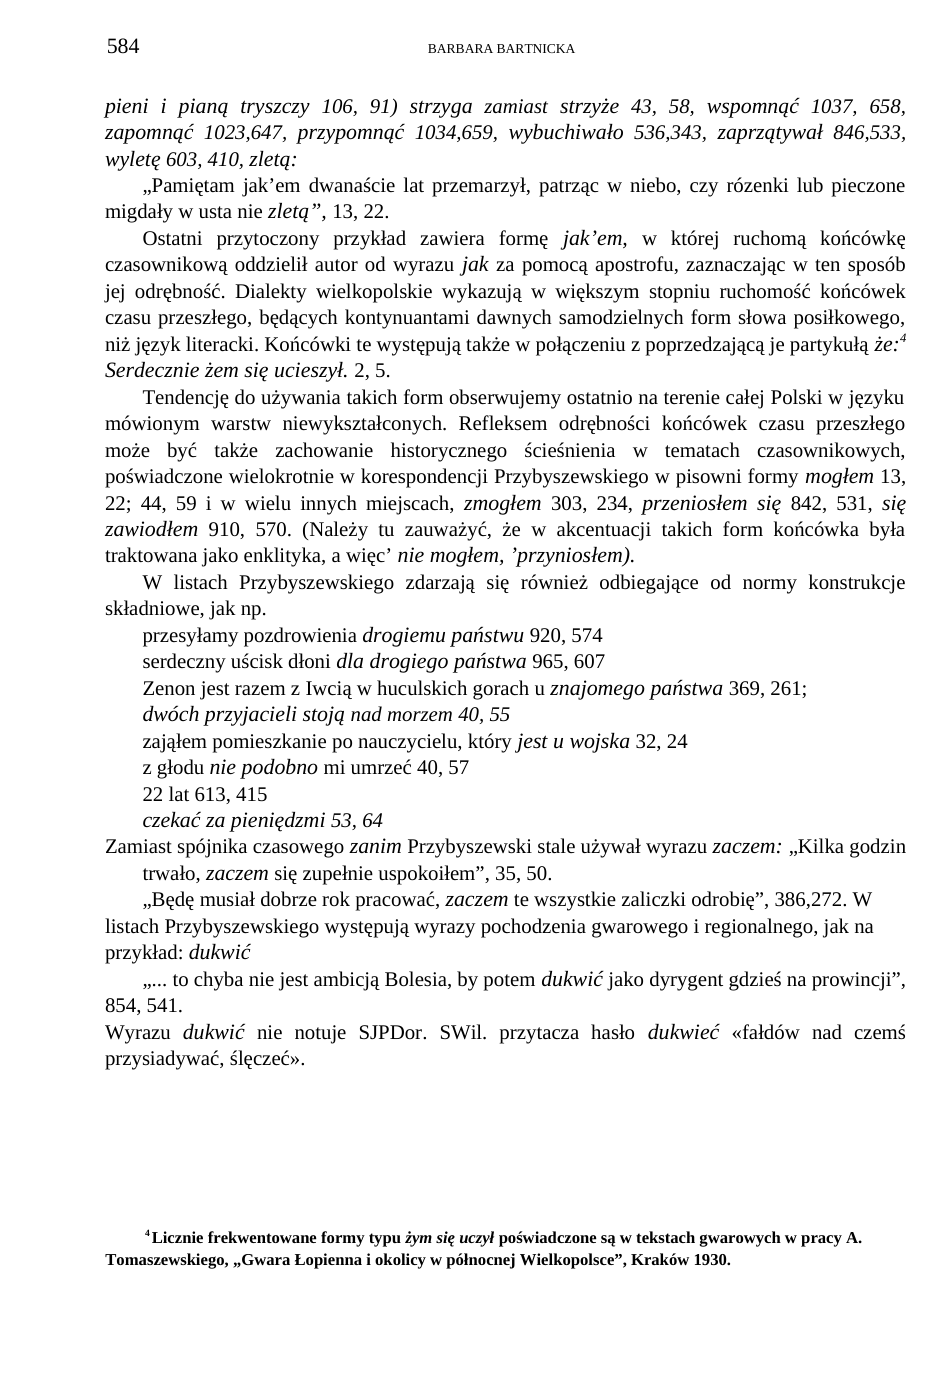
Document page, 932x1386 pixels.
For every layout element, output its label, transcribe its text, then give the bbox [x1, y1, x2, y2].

text 584 [107, 36, 139, 57]
text z głodu nie podobno mi umrzeć 40, 57 [105, 753, 906, 780]
text zająłem pomieszkanie po nauczycielu, który jest u wojska 32, 24 [105, 727, 906, 753]
text Ostatni przytoczony przykład zawiera formę jak’em, w której ruchomą końcówkę czasownikową oddzielił autor od wyrazu jak za pomocą apostrofu, zaznaczając w ten sposób jej odrębność. Dialekty wielkopolskie wykazują w większym stopniu ruchomość końcówek czasu przeszłego, będących kontynuantami dawnych samodzielnych form słowa posiłkowego, niż język literacki. Końcówki te występują także w połączeniu z poprzedzającą je partykułą że:4 Serdecznie żem się ucieszył. 2, 5. [105, 224, 906, 383]
text Zamiast spójnika czasowego zanim Przybyszewski stale używał wyrazu zaczem: „Kilka godzin trwało, zaczem się zupełnie uspokoiłem”, 35, 50. [105, 833, 906, 886]
text „Pamiętam jak’em dwanaście lat przemarzył, patrząc w niebo, czy rózenki lub pieczone migdały w usta nie zletą”, 13, 22. [105, 171, 906, 224]
text BARBARA BARTNICKA [428, 43, 576, 57]
text Tendencję do używania takich form obserwujemy ostatnio na terenie całej Polski w języku mówionym warstw niewykształconych. Refleksem odrębności końcówek czasu przeszłego może być także zachowanie historycznego ścieśnienia w tematach czasownikowych, poświadczone wielokrotnie w korespondencji Przybyszewskiego w pisowni formy mogłem 13, 22; 44, 59 i w wielu innych miejscach, zmogłem 303, 234, przeniosłem się 842, 531, się zawiodłem 910, 570. (Należy tu zauważyć, że w akcentuacji takich form końcówka była traktowana jako enklityka, a więc’ nie mogłem, ’przyniosłem). [105, 383, 906, 568]
text „... to chyba nie jest ambicją Bolesia, by potem dukwić jako dyrygent gdzieś na prowincji”, 854, 541. [105, 965, 906, 1018]
text Zenon jest razem z Iwcią w huculskich gorach u znajomego państwa 369, 261; [105, 674, 906, 700]
text „Będę musiał dobrze rok pracować, zaczem te wszystkie zaliczki odrobię”, 386,272. W listach Przybyszewskiego występują wyrazy pochodzenia gwarowego i regionalnego, jak na przykład: dukwić [105, 886, 906, 965]
text 22 lat 613, 415 [105, 780, 906, 806]
text W listach Przybyszewskiego zdarzają się również odbiegające od normy konstrukcje składniowe, jak np. [105, 568, 906, 621]
text 4 Licznie frekwentowane formy typu żym się uczył poświadczone są w tekstach gwarowych w pracy A. Tomaszewskiego, „Gwara Łopienna i okolicy w północnej Wielkopolsce”, Kraków 1930. [105, 1225, 904, 1270]
text czekać za pieniędzmi 53, 64 [105, 806, 906, 833]
text dwóch przyjacieli stoją nad morzem 40, 55 [105, 700, 906, 727]
text pieni i pianą tryszczy 106, 91) strzyga zamiast strzyże 43, 58, wspomnąć 1037, 658, zapomnąć 1023,647, przypomnąć 1034,659, wybuchiwało 536,343, zaprzątywał 846,533, wyletę 603, 410, zletą: [105, 92, 906, 171]
text Wyrazu dukwić nie notuje SJPDor. SWil. przytacza hasło dukwieć «fałdów nad czemś przysiadywać, ślęczeć». [105, 1018, 906, 1071]
text przesyłamy pozdrowienia drogiemu państwu 920, 574 serdeczny uścisk dłoni dla drogiego państwa 965, 607 [142, 621, 642, 674]
